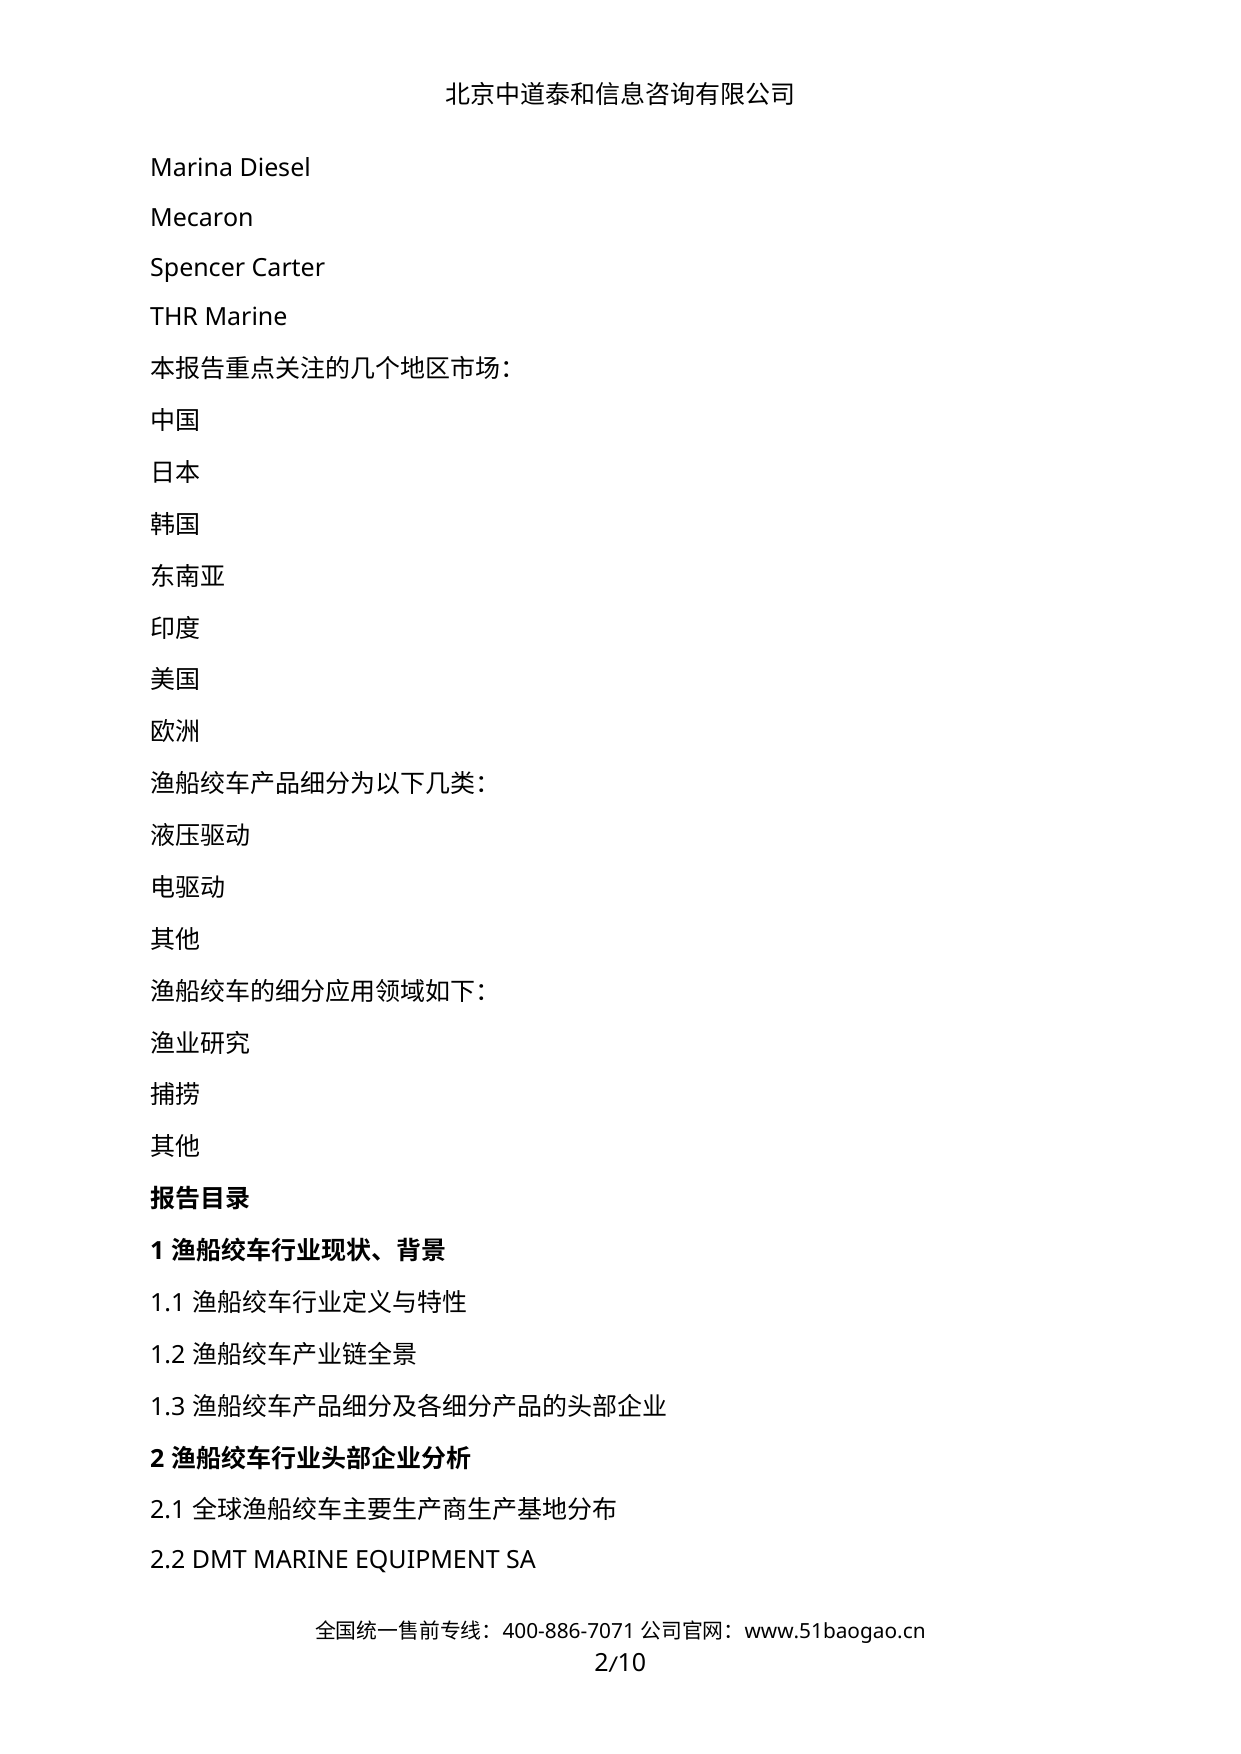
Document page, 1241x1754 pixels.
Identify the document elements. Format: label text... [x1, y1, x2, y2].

text 欧洲 [150, 712, 1090, 748]
text 渔船绞车产品细分为以下几类： [150, 764, 1090, 800]
text 日本 [150, 452, 1090, 489]
text 2 渔船绞车行业头部企业分析 [150, 1438, 1090, 1474]
text 1.1 渔船绞车行业定义与特性 [150, 1282, 1090, 1319]
text 中国 [150, 401, 1090, 437]
text 印度 [150, 608, 1090, 644]
text 东南亚 [150, 556, 1090, 592]
text 其他 [150, 919, 1090, 956]
text Spencer Carter [150, 249, 1090, 283]
text 1.2 渔船绞车产业链全景 [150, 1334, 1090, 1371]
text 1 渔船绞车行业现状、背景 [150, 1231, 1090, 1267]
text Marina Diesel [150, 150, 1090, 184]
text 2.2 DMT MARINE EQUIPMENT SA [150, 1542, 1090, 1576]
text 渔业研究 [150, 1023, 1090, 1059]
text 电驱动 [150, 867, 1090, 904]
text Mecaron [150, 200, 1090, 234]
text THR Marine [150, 299, 1090, 333]
text 本报告重点关注的几个地区市场： [150, 349, 1090, 385]
text 渔船绞车的细分应用领域如下： [150, 971, 1090, 1007]
text 美国 [150, 660, 1090, 696]
text 韩国 [150, 504, 1090, 541]
text 液压驱动 [150, 816, 1090, 852]
text 2.1 全球渔船绞车主要生产商生产基地分布 [150, 1490, 1090, 1526]
text 1.3 渔船绞车产品细分及各细分产品的头部企业 [150, 1386, 1090, 1422]
text 报告目录 [150, 1179, 1090, 1215]
text 捕捞 [150, 1075, 1090, 1111]
text 其他 [150, 1127, 1090, 1163]
